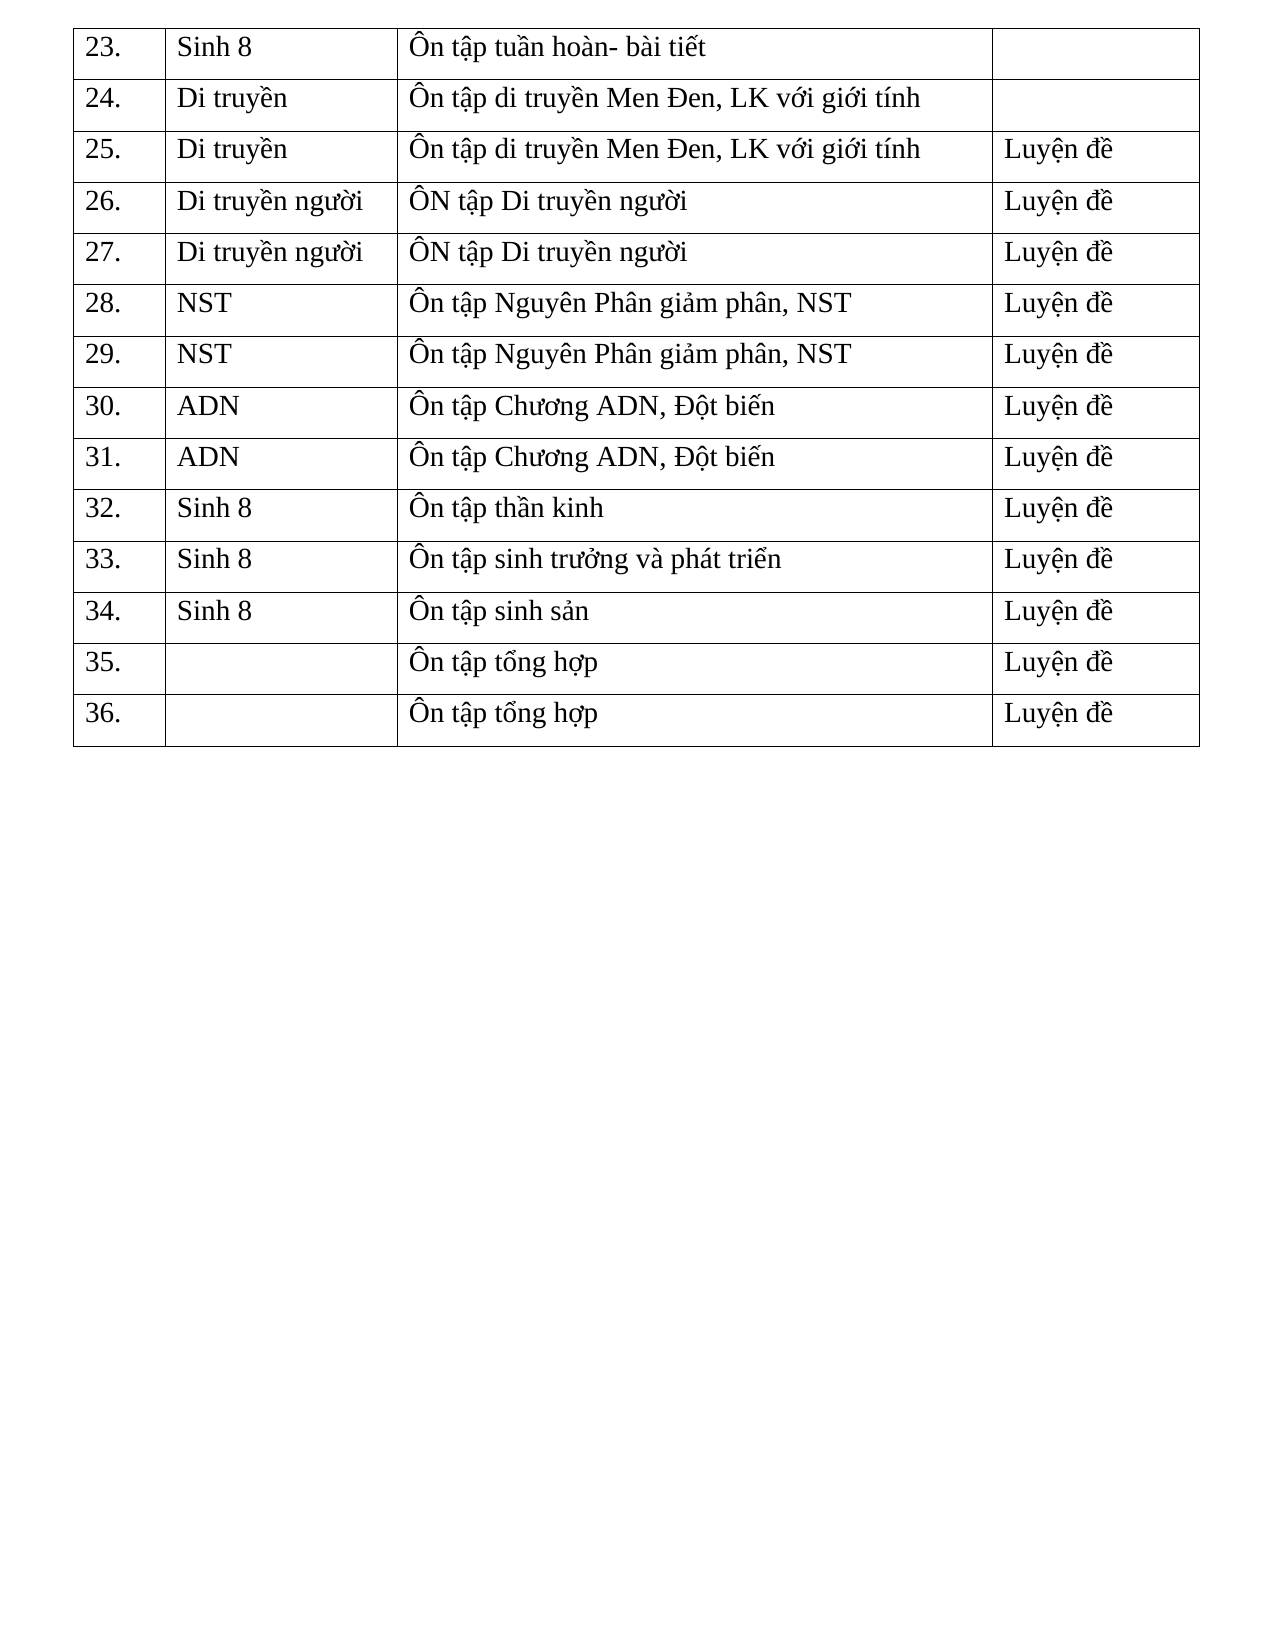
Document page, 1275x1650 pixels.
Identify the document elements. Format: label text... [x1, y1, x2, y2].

table_cell Luyện đề [993, 695, 1199, 746]
table_cell Ôn tập di truyền Men Đen, LK với giới tính [398, 80, 992, 131]
table_cell Luyện đề [993, 388, 1199, 438]
table_cell Ôn tập thần kinh [398, 490, 992, 541]
table_cell [74, 593, 165, 643]
table_cell NST [166, 337, 397, 387]
table_cell [74, 80, 165, 131]
table_cell Ôn tập tuần hoàn- bài tiết [398, 29, 992, 79]
table_cell Di truyền người [166, 234, 397, 284]
table_cell Sinh 8 [166, 593, 397, 643]
table_cell [993, 80, 1199, 131]
table_cell Luyện đề [993, 593, 1199, 643]
table_cell [74, 490, 165, 541]
table_cell [74, 183, 165, 233]
table_cell Luyện đề [993, 183, 1199, 233]
table_cell Sinh 8 [166, 29, 397, 79]
table_cell Ôn tập tổng hợp [398, 695, 992, 746]
table_cell ÔN tập Di truyền người [398, 183, 992, 233]
table_cell Luyện đề [993, 234, 1199, 284]
table_cell Ôn tập Chương ADN, Đột biến [398, 388, 992, 438]
table_cell Luyện đề [993, 132, 1199, 182]
table_cell Ôn tập Nguyên Phân giảm phân, NST [398, 285, 992, 336]
table_cell Luyện đề [993, 285, 1199, 336]
table_cell Sinh 8 [166, 490, 397, 541]
table_cell Di truyền [166, 132, 397, 182]
table_cell [74, 644, 165, 694]
table_cell Luyện đề [993, 439, 1199, 489]
table_cell Di truyền [166, 80, 397, 131]
table_cell [74, 132, 165, 182]
table_cell [74, 542, 165, 592]
table_cell Ôn tập sinh sản [398, 593, 992, 643]
table_cell Ôn tập tổng hợp [398, 644, 992, 694]
table_cell Sinh 8 [166, 542, 397, 592]
table_cell [74, 285, 165, 336]
table_cell Ôn tập sinh trưởng và phát triển [398, 542, 992, 592]
table_cell ADN [166, 439, 397, 489]
table_cell ADN [166, 388, 397, 438]
table_cell [74, 29, 165, 79]
table_cell [74, 337, 165, 387]
table_cell Ôn tập Nguyên Phân giảm phân, NST [398, 337, 992, 387]
table_cell ÔN tập Di truyền người [398, 234, 992, 284]
table_cell Luyện đề [993, 490, 1199, 541]
table_cell Luyện đề [993, 337, 1199, 387]
table_cell [166, 695, 397, 746]
table_cell Ôn tập di truyền Men Đen, LK với giới tính [398, 132, 992, 182]
table_cell [74, 439, 165, 489]
table_cell [993, 29, 1199, 79]
table_cell NST [166, 285, 397, 336]
table_cell [166, 644, 397, 694]
table_cell [74, 234, 165, 284]
table_cell [74, 388, 165, 438]
table_cell Luyện đề [993, 644, 1199, 694]
table_cell [74, 695, 165, 746]
table_cell Di truyền người [166, 183, 397, 233]
table_cell Luyện đề [993, 542, 1199, 592]
table_cell Ôn tập Chương ADN, Đột biến [398, 439, 992, 489]
